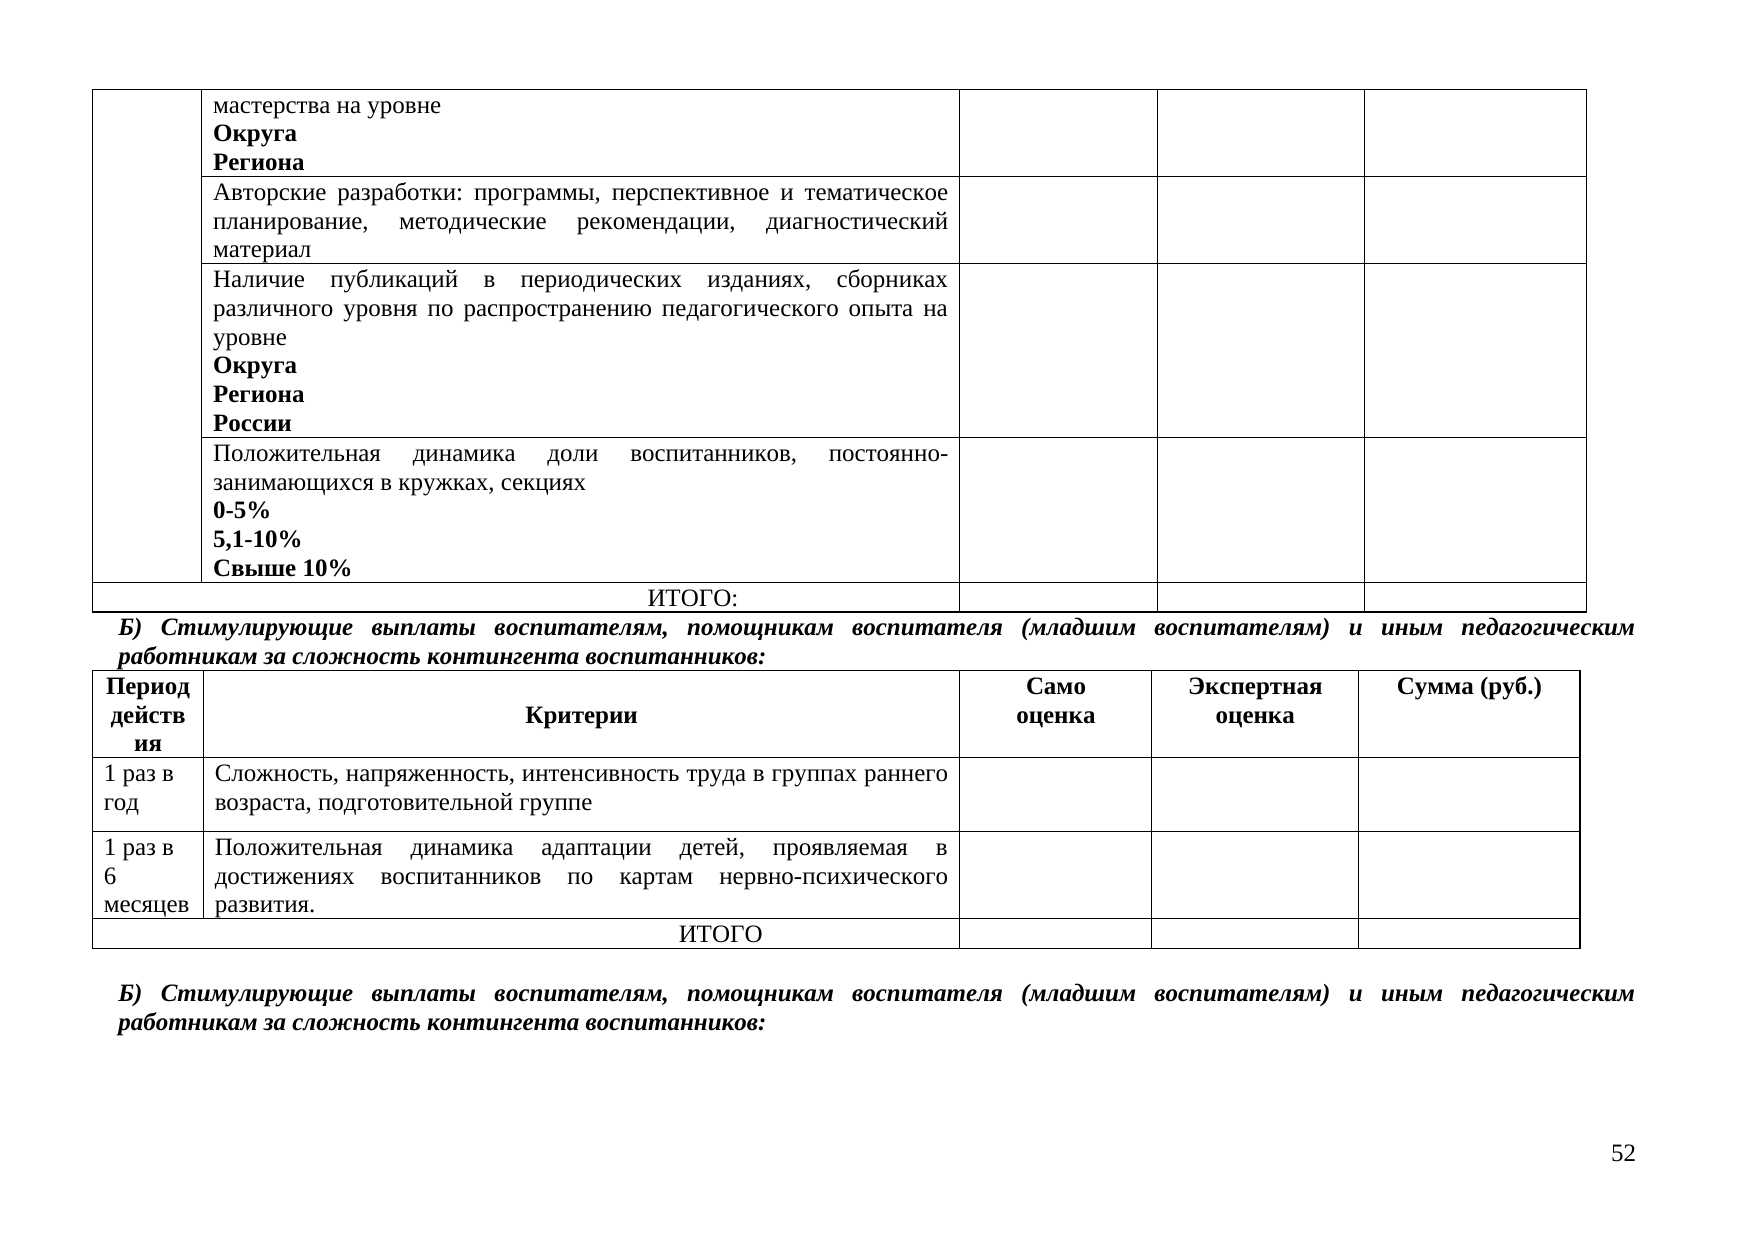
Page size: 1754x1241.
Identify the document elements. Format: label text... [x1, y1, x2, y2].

table_cell [960, 758, 1151, 831]
table_cell [1152, 919, 1358, 948]
table_cell [1158, 264, 1364, 437]
table_cell [960, 264, 1157, 437]
table_cell [1365, 583, 1586, 611]
table_cell [1365, 264, 1586, 437]
table_header Экспертная оценка [1152, 671, 1358, 757]
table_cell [202, 90, 959, 176]
table_cell Наличие публикаций в периодических изданиях, сборниках различного уровня по распространению педагогического опыта на уровне Округа Региона России [202, 264, 959, 437]
table_cell Авторские разработки: программы, перспективное и тематическое планирование, методические рекомендации, диагностический материал [202, 177, 959, 263]
table_cell Положительная динамика адаптации детей, проявляемая в достижениях воспитанников по картам нервно-психического развития. [204, 832, 959, 918]
text Б) Стимулирующие выплаты воспитателям, помощникам воспитателя (младшим воспитателям) и иным педагогическим работникам за сложность контингента воспитанников: [118, 612, 1636, 670]
table_cell [960, 90, 1157, 176]
table_cell [1152, 832, 1358, 918]
table_cell [1365, 177, 1586, 263]
table_cell 1 раз в год [93, 758, 203, 831]
table_cell [1158, 583, 1364, 611]
table_cell [1158, 438, 1364, 582]
text Б) Стимулирующие выплаты воспитателям, помощникам воспитателя (младшим воспитателям) и иным педагогическим работникам за сложность контингента воспитанников: [118, 978, 1636, 1035]
table_cell [960, 583, 1157, 611]
table_cell [1359, 758, 1579, 831]
table_cell [960, 832, 1151, 918]
table_cell [1359, 832, 1579, 918]
table_cell [960, 919, 1151, 948]
table_cell [1365, 438, 1586, 582]
table_cell [1158, 177, 1364, 263]
table_cell [1359, 919, 1579, 948]
table_cell ИТОГО: [93, 583, 959, 611]
table_cell 1 раз в 6 месяцев [93, 832, 203, 918]
table_header Само оценка [960, 671, 1151, 757]
table_cell [1365, 90, 1586, 176]
table_cell ИТОГО [93, 919, 959, 948]
table_cell [1158, 90, 1364, 176]
table_cell Положительная динамика доли воспитанников, постоянно-занимающихся в кружках, секциях 0-5% 5,1-10% Свыше 10% [202, 438, 959, 582]
table_cell [1152, 758, 1358, 831]
table_header Сумма (руб.) [1359, 671, 1579, 757]
table_cell [960, 438, 1157, 582]
table_header Период действия [93, 671, 203, 757]
table_cell Сложность, напряженность, интенсивность труда в группах раннего возраста, подготовительной группе [204, 758, 959, 831]
table_cell [960, 177, 1157, 263]
table_header Критерии [204, 671, 959, 757]
